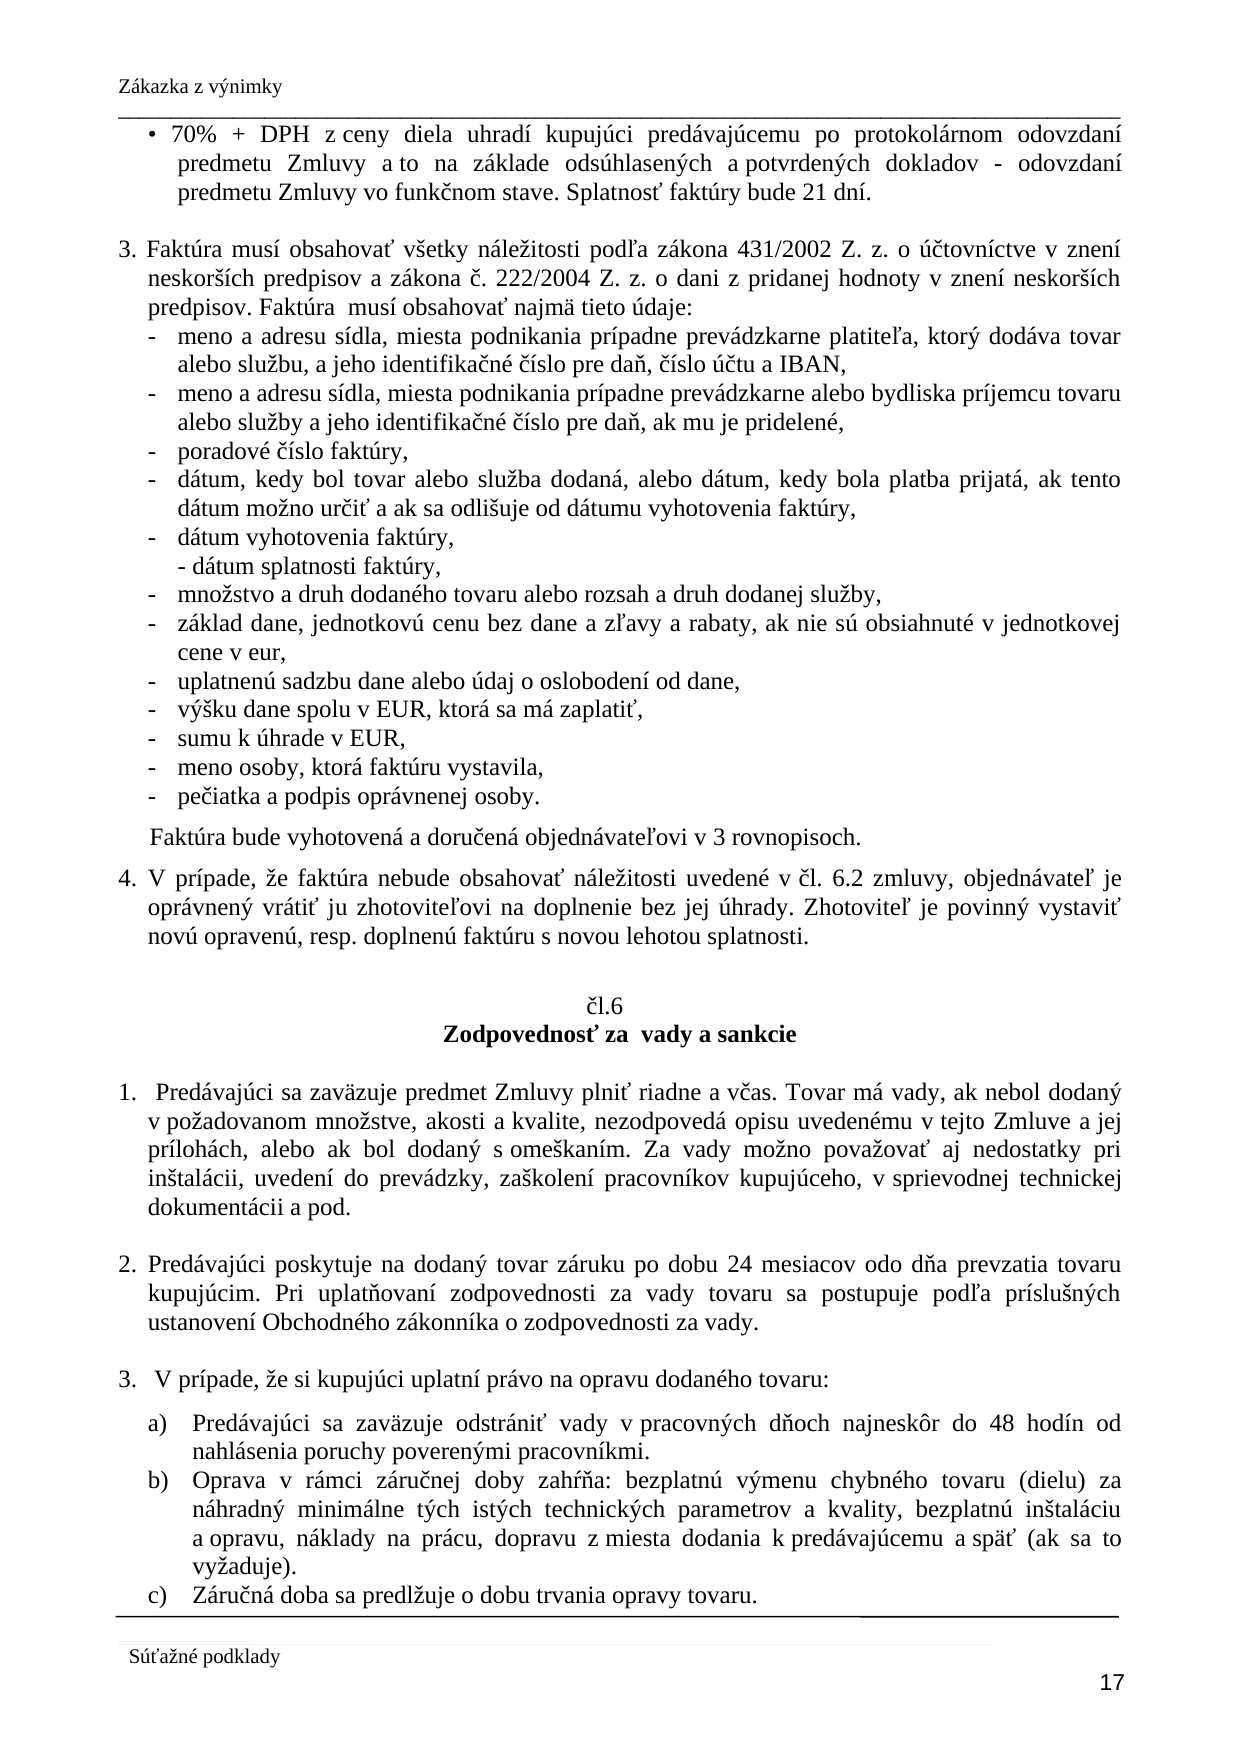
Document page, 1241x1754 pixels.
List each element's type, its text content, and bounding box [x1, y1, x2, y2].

text - meno osoby, ktorá faktúru vystavila, [148, 752, 1122, 781]
text - množstvo a druh dodaného tovaru alebo rozsah a druh dodanej služby, [148, 579, 1122, 608]
text - meno a adresu sídla, miesta podnikania prípadne prevádzkarne platiteľa, ktorý dodáva tovar alebo službu, a jeho identifikačné číslo pre daň, číslo účtu a IBAN, [148, 321, 1122, 378]
text - poradové číslo faktúry, [148, 436, 1122, 464]
text Zodpovednosť za vady a sankcie [443, 1019, 1122, 1048]
text 3. Faktúra musí obsahovať všetky náležitosti podľa zákona 431/2002 Z. z. o účtovníctve v znení neskorších predpisov a zákona č. 222/2004 Z. z. o dani z pridanej hodnoty v znení neskorších predpisov. Faktúra musí obsahovať najmä tieto údaje: [118, 234, 1122, 321]
text - výšku dane spolu v EUR, ktorá sa má zaplatiť, [148, 694, 1122, 723]
text - meno a adresu sídla, miesta podnikania prípadne prevádzkarne alebo bydliska príjemcu tovaru alebo služby a jeho identifikačné číslo pre daň, ak mu je pridelené, [148, 378, 1122, 436]
text - dátum, kedy bol tovar alebo služba dodaná, alebo dátum, kedy bola platba prijatá, ak tento dátum možno určiť a ak sa odlišuje od dátumu vyhotovenia faktúry, [148, 464, 1122, 522]
text - pečiatka a podpis oprávnenej osoby. [148, 781, 1122, 809]
list Predávajúci sa zaväzuje odstrániť vady v pracovných dňoch najneskôr do 48 hodín od nahlásenia poruchy poverenými pracovníkmi. [148, 1408, 1122, 1465]
list V prípade, že si kupujúci uplatní právo na opravu dodaného tovaru: [118, 1364, 1122, 1393]
text Faktúra bude vyhotovená a doručená objednávateľovi v 3 rovnopisoch. [118, 822, 1122, 851]
text - sumu k úhrade v EUR, [148, 723, 1122, 752]
text • 70% + DPH z ceny diela uhradí kupujúci predávajúcemu po protokolárnom odovzdaní predmetu Zmluvy a to na základe odsúhlasených a potvrdených dokladov - odovzdaní predmetu Zmluvy vo funkčnom stave. Splatnosť faktúry bude 21 dní. [148, 119, 1122, 206]
text - uplatnenú sadzbu dane alebo údaj o oslobodení od dane, [148, 666, 1122, 694]
list Predávajúci poskytuje na dodaný tovar záruku po dobu 24 mesiacov odo dňa prevzatia tovaru kupujúcim. Pri uplatňovaní zodpovednosti za vady tovaru sa postupuje podľa príslušných ustanovení Obchodného zákonníka o zodpovednosti za vady. [118, 1249, 1122, 1336]
list Záručná doba sa predlžuje o dobu trvania opravy tovaru. [148, 1580, 1122, 1609]
text - základ dane, jednotkovú cenu bez dane a zľavy a rabaty, ak nie sú obsiahnuté v jednotkovej cene v eur, [148, 608, 1122, 666]
list Oprava v rámci záručnej doby zahŕňa: bezplatnú výmenu chybného tovaru (dielu) za náhradný minimálne tých istých technických parametrov a kvality, bezplatnú inštaláciu a opravu, náklady na prácu, dopravu z miesta dodania k predávajúcemu a späť (ak sa to vyžaduje). [148, 1465, 1122, 1580]
text - dátum splatnosti faktúry, [148, 551, 1122, 579]
list V prípade, že faktúra nebude obsahovať náležitosti uvedené v čl. 6.2 zmluvy, objednávateľ je oprávnený vrátiť ju zhotoviteľovi na doplnenie bez jej úhrady. Zhotoviteľ je povinný vystaviť novú opravenú, resp. doplnenú faktúru s novou lehotou splatnosti. [118, 863, 1122, 949]
text čl.6 [148, 991, 1122, 1019]
text - dátum vyhotovenia faktúry, [148, 522, 1122, 551]
list Predávajúci sa zaväzuje predmet Zmluvy plniť riadne a včas. Tovar má vady, ak nebol dodaný v požadovanom množstve, akosti a kvalite, nezodpovedá opisu uvedenému v tejto Zmluve a jej prílohách, alebo ak bol dodaný s omeškaním. Za vady možno považovať aj nedostatky pri inštalácii, uvedení do prevádzky, zaškolení pracovníkov kupujúceho, v sprievodnej technickej dokumentácii a pod. [118, 1077, 1122, 1221]
